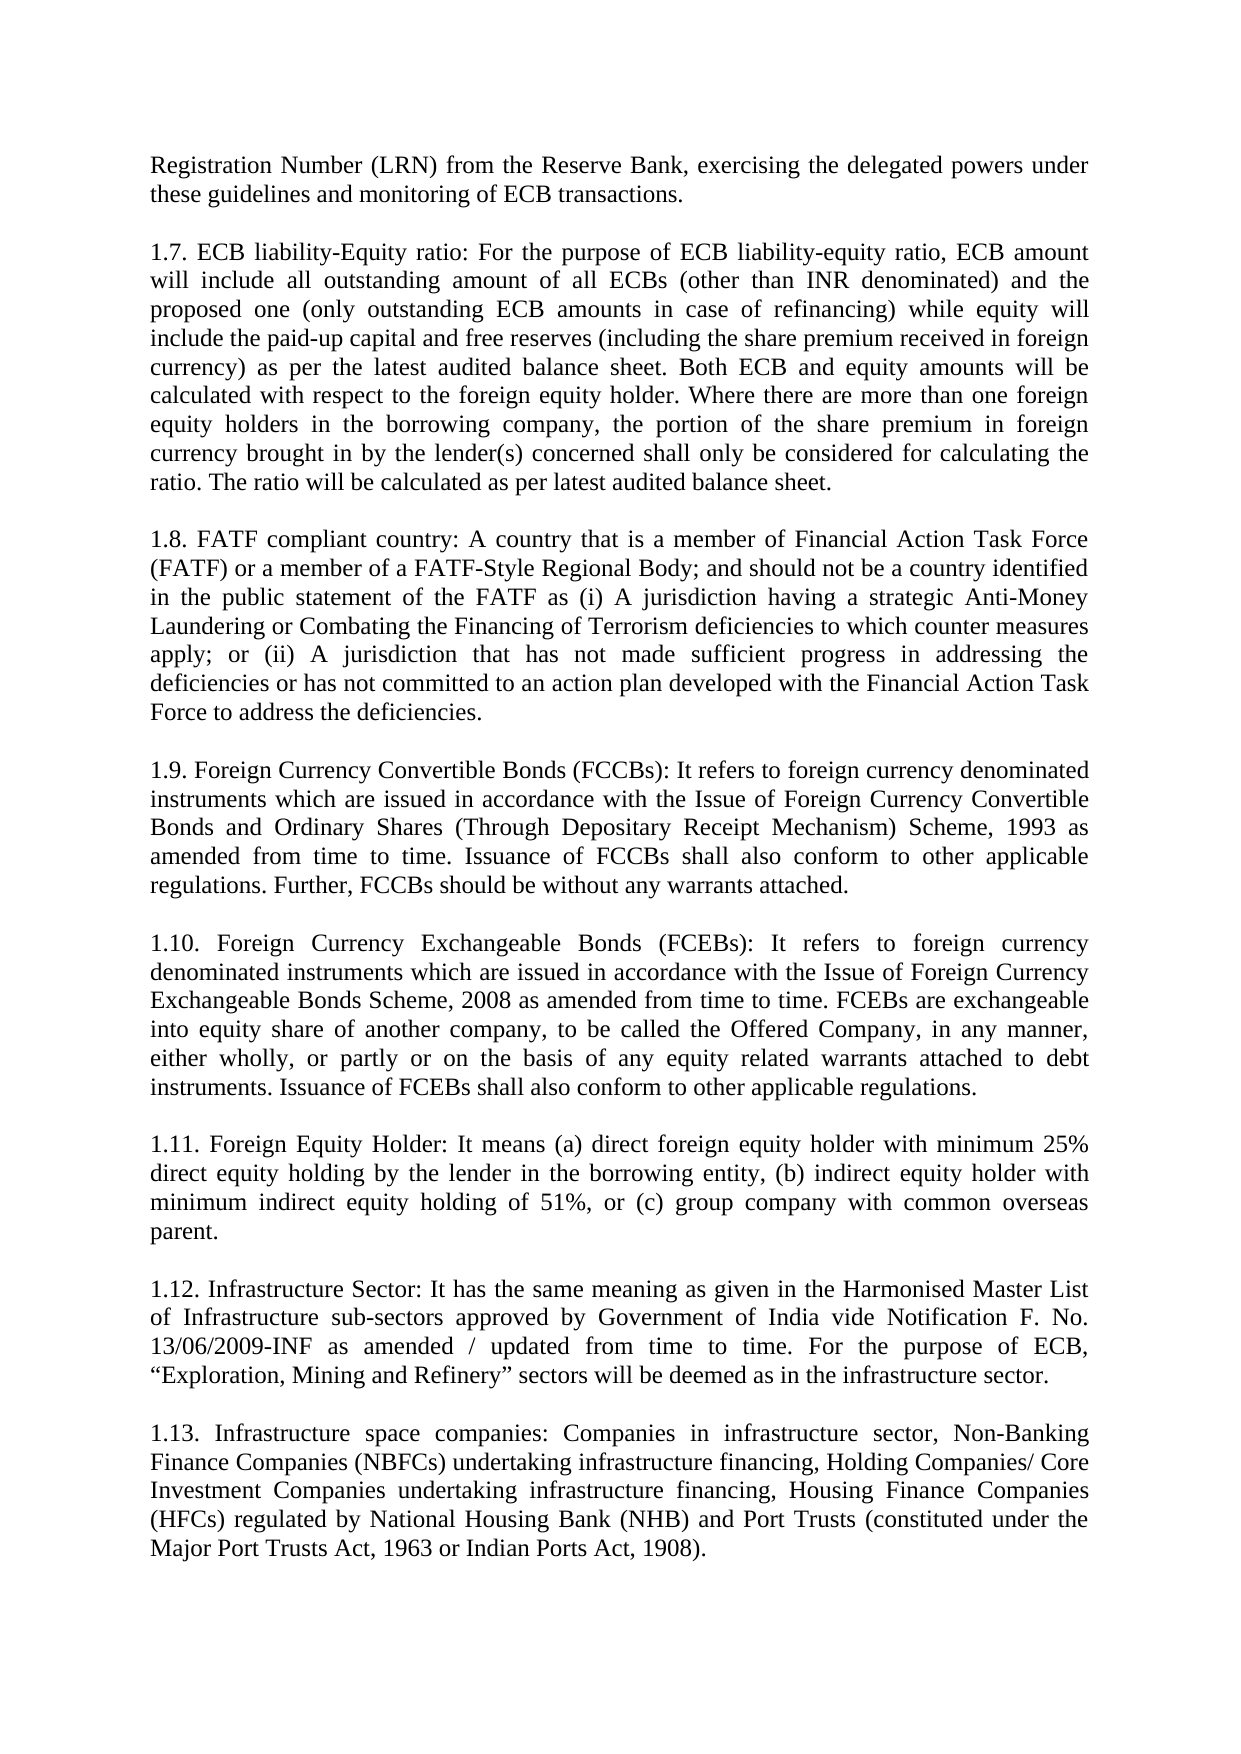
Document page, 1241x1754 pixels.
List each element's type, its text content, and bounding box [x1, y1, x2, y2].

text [150, 150, 1090, 207]
text 1.8. FATF compliant country: A country that is a member of Financial Action Task Force (FATF) or a member of a FATF-Style Regional Body; and should not be a country identified in the public statement of the FATF as (i) A jurisdiction having a strategic Anti-Money Laundering or Combating the Financing of Terrorism deficiencies to which counter measures apply; or (ii) A jurisdiction that has not made sufficient progress in addressing the deficiencies or has not committed to an action plan developed with the Financial Action Task Force to address the deficiencies. [150, 524, 1090, 726]
text 1.7. ECB liability-Equity ratio: For the purpose of ECB liability-equity ratio, ECB amount will include all outstanding amount of all ECBs (other than INR denominated) and the proposed one (only outstanding ECB amounts in case of refinancing) while equity will include the paid-up capital and free reserves (including the share premium received in foreign currency) as per the latest audited balance sheet. Both ECB and equity amounts will be calculated with respect to the foreign equity holder. Where there are more than one foreign equity holders in the borrowing company, the portion of the share premium in foreign currency brought in by the lender(s) concerned shall only be considered for calculating the ratio. The ratio will be calculated as per latest audited balance sheet. [150, 237, 1090, 495]
text 1.13. Infrastructure space companies: Companies in infrastructure sector, Non-Banking Finance Companies (NBFCs) undertaking infrastructure financing, Holding Companies/ Core Investment Companies undertaking infrastructure financing, Housing Finance Companies (HFCs) regulated by National Housing Bank (NHB) and Port Trusts (constituted under the Major Port Trusts Act, 1963 or Indian Ports Act, 1908). [150, 1418, 1090, 1562]
text 1.9. Foreign Currency Convertible Bonds (FCCBs): It refers to foreign currency denominated instruments which are issued in accordance with the Issue of Foreign Currency Convertible Bonds and Ordinary Shares (Through Depositary Receipt Mechanism) Scheme, 1993 as amended from time to time. Issuance of FCCBs shall also conform to other applicable regulations. Further, FCCBs should be without any warrants attached. [150, 755, 1090, 899]
text 1.12. Infrastructure Sector: It has the same meaning as given in the Harmonised Master List of Infrastructure sub-sectors approved by Government of India vide Notification F. No. 13/06/2009-INF as amended / updated from time to time. For the purpose of ECB, “Exploration, Mining and Refinery” sectors will be deemed as in the infrastructure sector. [150, 1274, 1090, 1389]
text 1.11. Foreign Equity Holder: It means (a) direct foreign equity holder with minimum 25% direct equity holding by the lender in the borrowing entity, (b) indirect equity holder with minimum indirect equity holding of 51%, or (c) group company with common overseas parent. [150, 1129, 1090, 1244]
text 1.10. Foreign Currency Exchangeable Bonds (FCEBs): It refers to foreign currency denominated instruments which are issued in accordance with the Issue of Foreign Currency Exchangeable Bonds Scheme, 2008 as amended from time to time. FCEBs are exchangeable into equity share of another company, to be called the Offered Company, in any manner, either wholly, or partly or on the basis of any equity related warrants attached to debt instruments. Issuance of FCEBs shall also conform to other applicable regulations. [150, 928, 1090, 1100]
